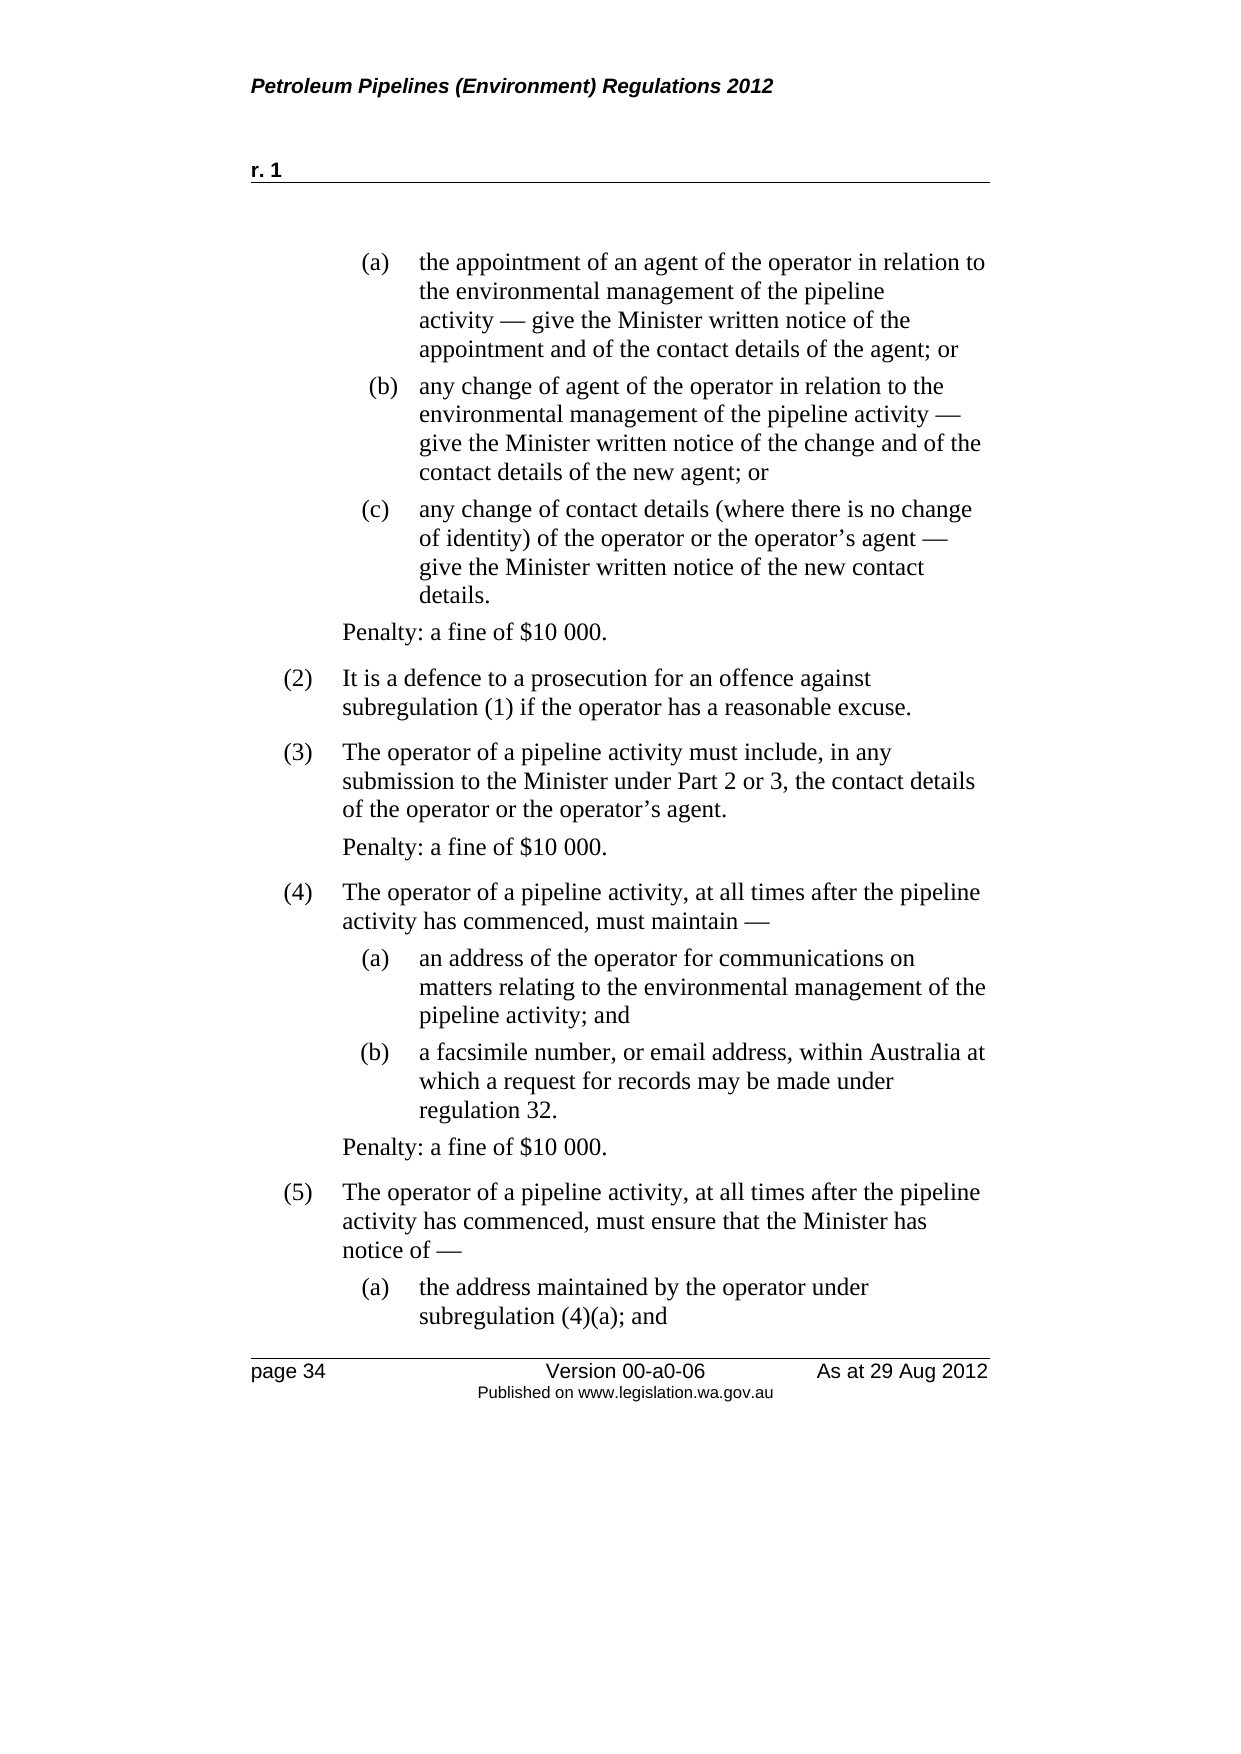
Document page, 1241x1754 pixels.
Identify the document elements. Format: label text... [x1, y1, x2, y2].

text Penalty: a fine of $10 000. [251, 617, 990, 646]
text (c) any change of contact details (where there is no change of identity) of the operator or the operator’s agent — give the Minister written notice of the new contact details. [251, 494, 990, 609]
text Penalty: a fine of $10 000. [251, 1132, 990, 1161]
text (a) the appointment of an agent of the operator in relation to the environmental management of the pipeline activity — give the Minister written notice of the appointment and of the contact details of the agent; or [251, 247, 990, 362]
text (4) The operator of a pipeline activity, at all times after the pipeline activity has commenced, must maintain — [251, 877, 990, 934]
text (a) an address of the operator for communications on matters relating to the environmental management of the pipeline activity; and [251, 943, 990, 1029]
text (b) a facsimile number, or email address, within at which a request for records may be made under regulation 32. [251, 1037, 990, 1124]
text Penalty: a fine of $10 000. [251, 832, 990, 860]
text (2) It is a defence to a prosecution for an offence against subregulation (1) if the operator has a reasonable excuse. [251, 663, 990, 720]
text (5) The operator of a pipeline activity, at all times after the pipeline activity has commenced, must ensure that the Minister has notice of — [251, 1177, 990, 1264]
text (3) The operator of a pipeline activity must include, in any submission to the Minister under Part 2 or 3, the contact details of the operator or the operator’s agent. [251, 737, 990, 823]
text (a) the address maintained by the operator under subregulation (4)(a); and [251, 1272, 990, 1329]
text (b) any change of agent of the operator in relation to the environmental management of the pipeline activity — give the Minister written notice of the change and of the contact details of the new agent; or [251, 371, 990, 486]
